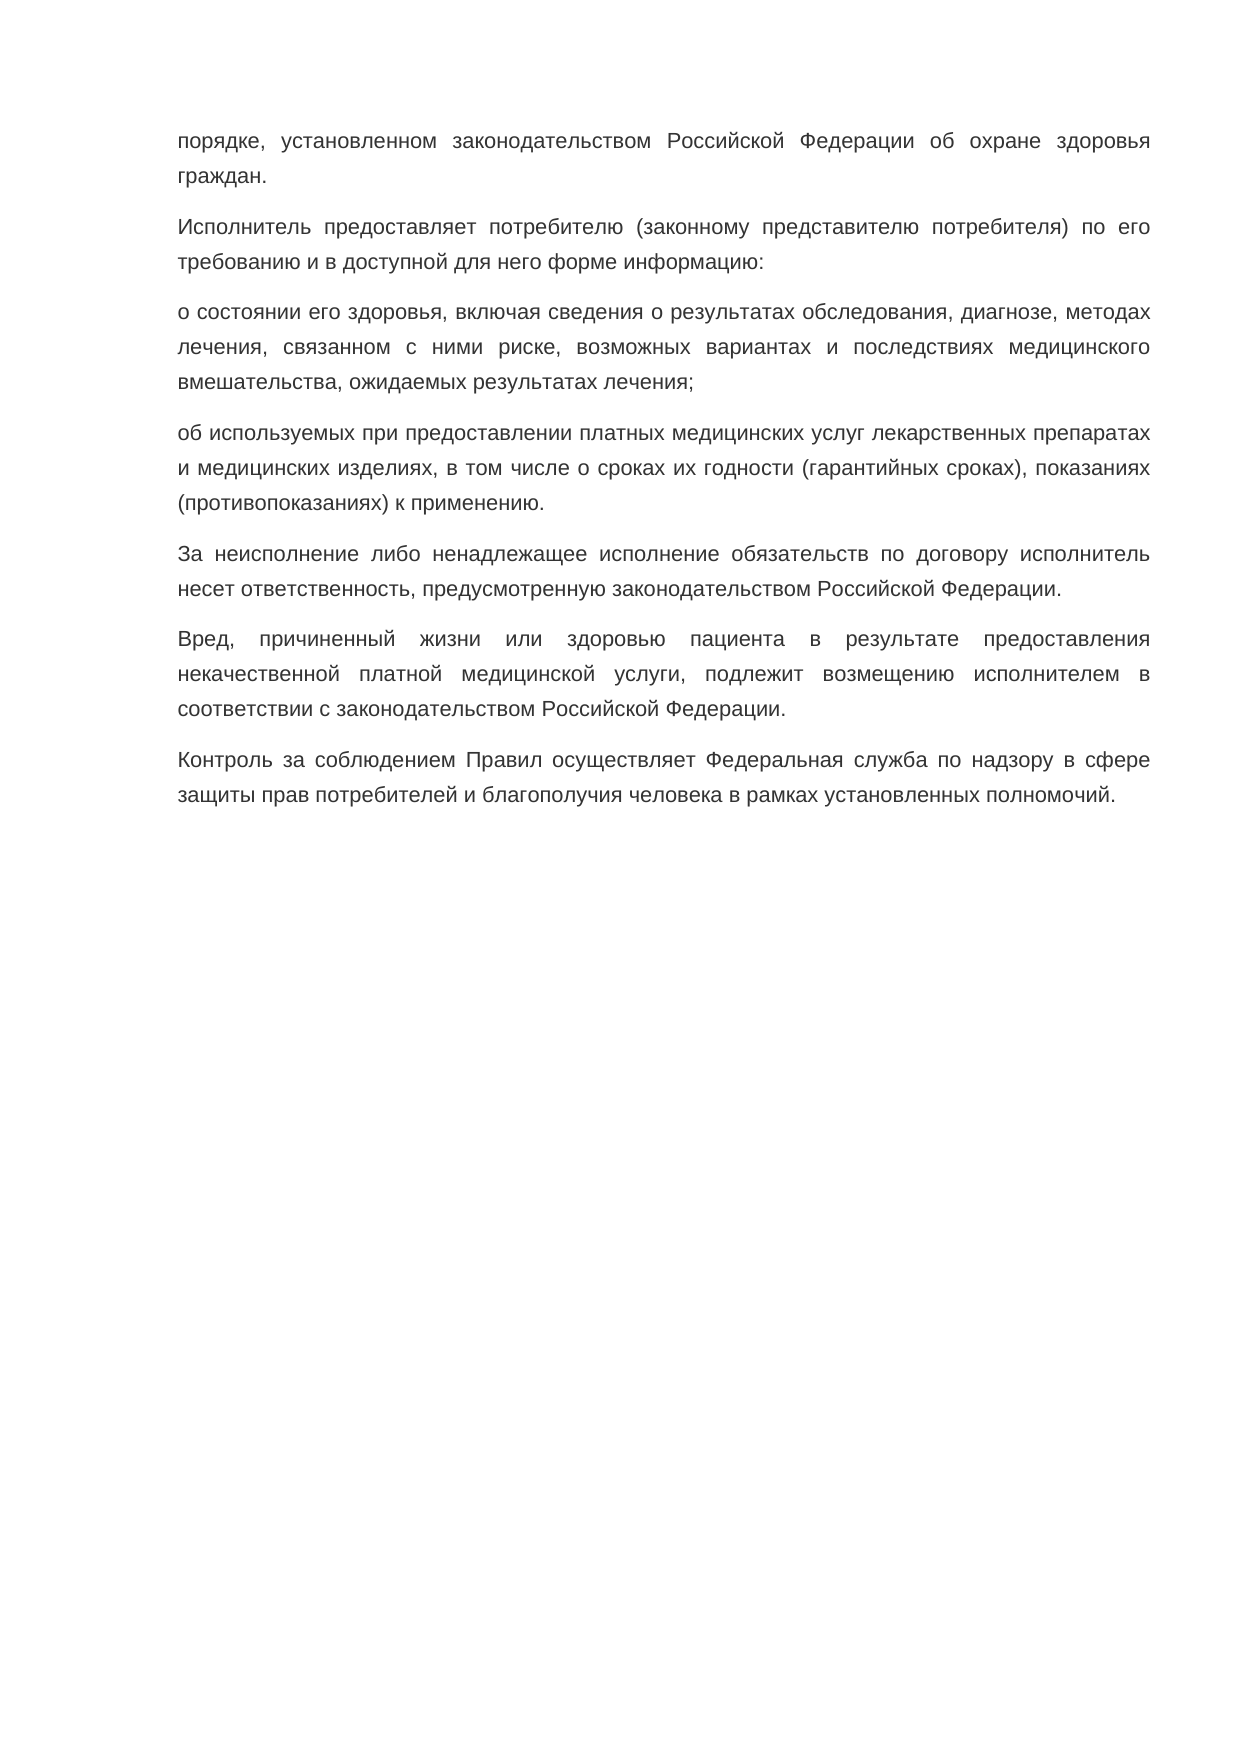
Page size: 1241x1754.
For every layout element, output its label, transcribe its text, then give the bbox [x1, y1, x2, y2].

text об используемых при предоставлении платных медицинских услуг лекарственных препаратах и медицинских изделиях, в том числе о сроках их годности (гарантийных сроках), показаниях (противопоказаниях) к применению. [177, 410, 1152, 515]
text Контроль за соблюдением Правил осуществляет Федеральная служба по надзору в сфере защиты прав потребителей и благополучия человека в рамках установленных полномочий. [177, 737, 1152, 807]
text о состоянии его здоровья, включая сведения о результатах обследования, диагнозе, методах лечения, связанном с ними риске, возможных вариантах и последствиях медицинского вмешательства, ожидаемых результатах лечения; [177, 289, 1152, 394]
text За неисполнение либо ненадлежащее исполнение обязательств по договору исполнитель несет ответственность, предусмотренную законодательством Российской Федерации. [177, 531, 1152, 601]
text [177, 118, 1152, 188]
text Вред, причиненный жизни или здоровью пациента в результате предоставления некачественной платной медицинской услуги, подлежит возмещению исполнителем в соответствии с законодательством Российской Федерации. [177, 616, 1152, 721]
text Исполнитель предоставляет потребителю (законному представителю потребителя) по его требованию и в доступной для него форме информацию: [177, 204, 1152, 274]
